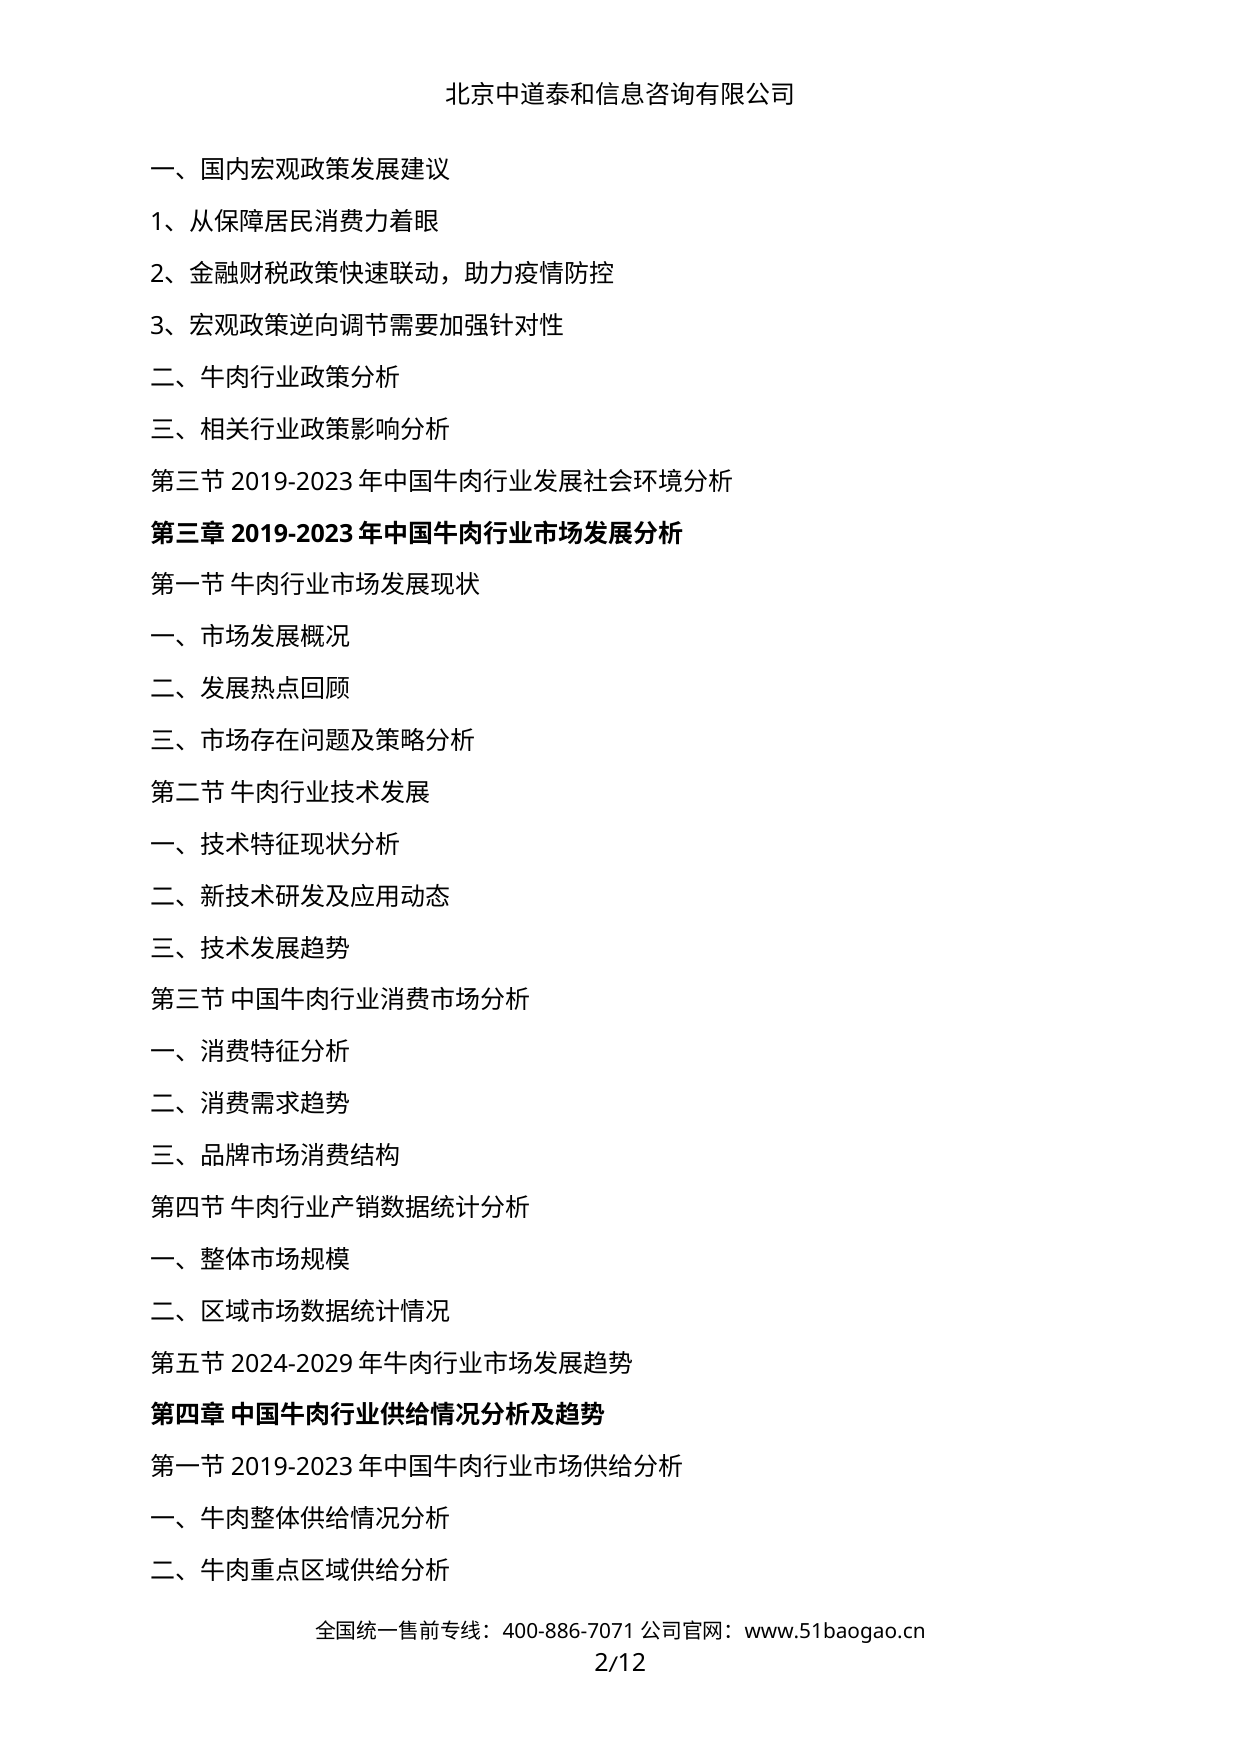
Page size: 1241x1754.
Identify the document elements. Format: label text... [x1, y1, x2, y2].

text 第四章 中国牛肉行业供给情况分析及趋势 [150, 1395, 1090, 1431]
text 3、宏观政策逆向调节需要加强针对性 [150, 306, 1090, 342]
text 二、发展热点回顾 [150, 669, 1090, 705]
text 第三节 中国牛肉行业消费市场分析 [150, 980, 1090, 1016]
text 三、市场存在问题及策略分析 [150, 721, 1090, 757]
text 二、牛肉行业政策分析 [150, 357, 1090, 394]
text 一、牛肉整体供给情况分析 [150, 1499, 1090, 1535]
text 第三章 2019-2023年中国牛肉行业市场发展分析 [150, 513, 1090, 549]
text 一、市场发展概况 [150, 617, 1090, 653]
text 二、区域市场数据统计情况 [150, 1291, 1090, 1327]
text 第一节 牛肉行业市场发展现状 [150, 565, 1090, 601]
text 一、国内宏观政策发展建议 [150, 150, 1090, 186]
text 第四节 牛肉行业产销数据统计分析 [150, 1187, 1090, 1224]
text 第一节 2019-2023年中国牛肉行业市场供给分析 [150, 1447, 1090, 1483]
text 一、技术特征现状分析 [150, 824, 1090, 861]
text 三、品牌市场消费结构 [150, 1136, 1090, 1172]
text 三、相关行业政策影响分析 [150, 409, 1090, 446]
text 二、牛肉重点区域供给分析 [150, 1551, 1090, 1587]
text 一、消费特征分析 [150, 1032, 1090, 1068]
text 2、金融财税政策快速联动，助力疫情防控 [150, 254, 1090, 290]
text 一、整体市场规模 [150, 1239, 1090, 1276]
text 第三节 2019-2023年中国牛肉行业发展社会环境分析 [150, 461, 1090, 497]
text 第五节 2024-2029年牛肉行业市场发展趋势 [150, 1343, 1090, 1379]
text 二、新技术研发及应用动态 [150, 876, 1090, 912]
text 1、从保障居民消费力着眼 [150, 202, 1090, 238]
text 第二节 牛肉行业技术发展 [150, 772, 1090, 809]
text 二、消费需求趋势 [150, 1084, 1090, 1120]
text 三、技术发展趋势 [150, 928, 1090, 964]
